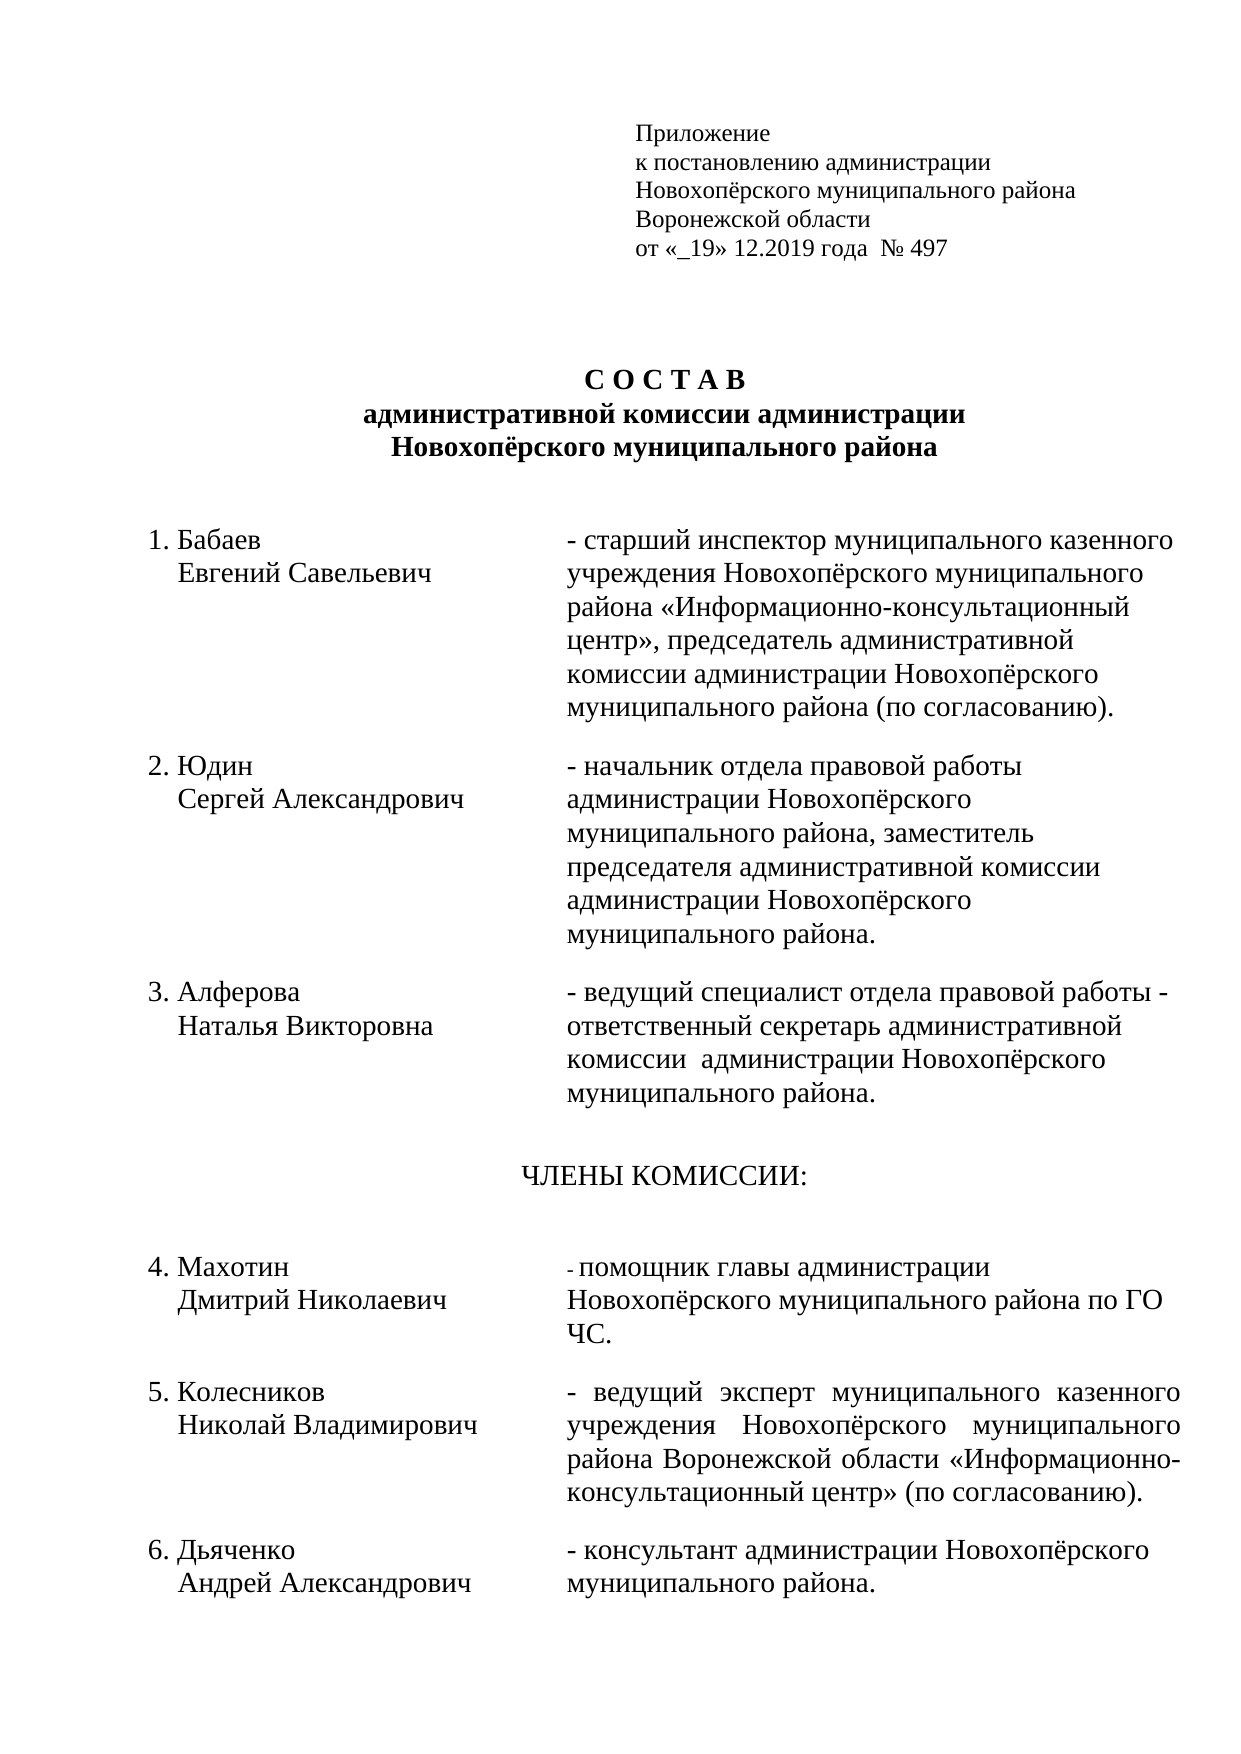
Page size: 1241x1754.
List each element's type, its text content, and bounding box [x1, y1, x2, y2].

text к постановлению администрации [148, 147, 1181, 176]
table_cell 3. Алферова Наталья Викторовна [137, 975, 555, 1109]
text Новохопёрского муниципального района Воронежской области [635, 176, 1181, 233]
table_header 1. Бабаев Евгений Савельевич [137, 522, 555, 747]
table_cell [136, 1532, 555, 1632]
table_cell 4. Махотин Дмитрий Николаевич [136, 1249, 555, 1374]
text С О С Т А В [148, 362, 1181, 396]
text Приложение [148, 118, 1181, 147]
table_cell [555, 1532, 1192, 1632]
table_cell ЧЛЕНЫ КОМИССИИ: [137, 1110, 1192, 1249]
table_cell - помощник главы администрации Новохопёрского муниципального района по ГО ЧС. [555, 1249, 1192, 1374]
text административной комиссии администрации [148, 396, 1181, 429]
text от «_19» 12.2019 года № 497 [148, 233, 1181, 262]
text Новохопёрского муниципального района [148, 429, 1181, 463]
table_cell - начальник отдела правовой работы администрации Новохопёрского муниципального района, заместитель председателя административной комиссии администрации Новохопёрского муниципального района. [556, 748, 1192, 973]
table_header - старший инспектор муниципального казенного учреждения Новохопёрского муниципального района «Информационно-консультационный центр», председатель административной комиссии администрации Новохопёрского муниципального района (по согласованию). [556, 522, 1192, 747]
table_cell - ведущий специалист отдела правовой работы - ответственный секретарь административной комиссии администрации Новохопёрского муниципального района. [556, 975, 1192, 1109]
table_cell 2. Юдин Сергей Александрович [137, 748, 555, 973]
table_cell - ведущий эксперт муниципального казенного учреждения Новохопёрского муниципального района Воронежской области «Информационно-консультационный центр» (по согласованию). [555, 1374, 1192, 1532]
table_cell 5. Колесников Николай Владимирович [136, 1374, 555, 1532]
